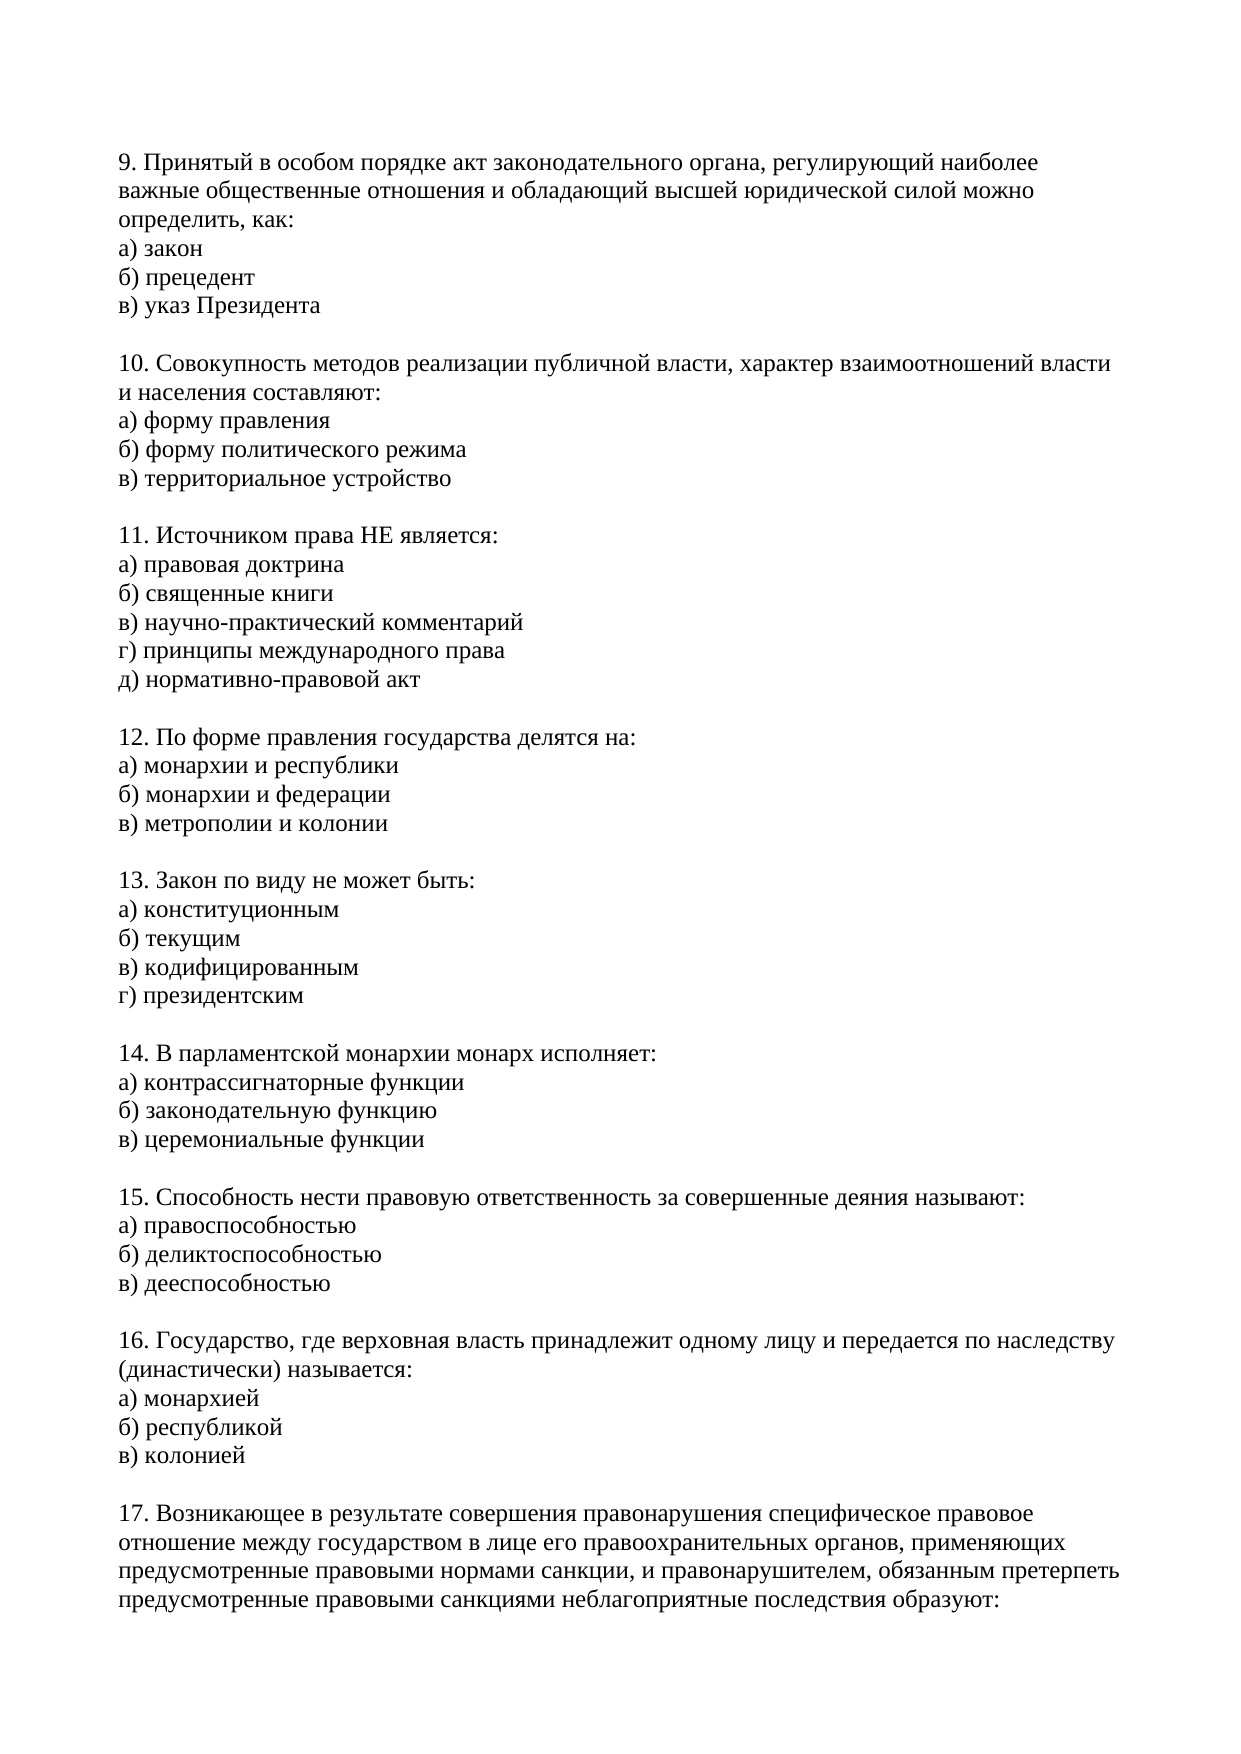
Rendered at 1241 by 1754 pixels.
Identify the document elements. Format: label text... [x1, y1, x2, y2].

text 15. Способность нести правовую ответственность за совершенные деяния называют: [118, 1182, 1122, 1211]
text 14. В парламентской монархии монарх исполняет: [118, 1038, 1122, 1067]
text б) деликтоспособностью [118, 1239, 1122, 1268]
text 9. Принятый в особом порядке акт законодательного органа, регулирующий наиболее важные общественные отношения и обладающий высшей юридической силой можно определить, как: [118, 147, 1122, 233]
text б) законодательную функцию [118, 1096, 1122, 1124]
text в) колонией [118, 1441, 1122, 1469]
text в) церемониальные функции [118, 1124, 1122, 1153]
text 17. Возникающее в результате совершения правонарушения специфическое правовое отношение между государством в лице его правоохранительных органов, применяющих предусмотренные правовыми нормами санкции, и правонарушителем, обязанным претерпеть предусмотренные правовыми санкциями неблагоприятные последствия образуют: [118, 1498, 1122, 1613]
text б) форму политического режима [118, 434, 1122, 463]
text а) контрассигнаторные функции [118, 1067, 1122, 1096]
text б) священные книги [118, 578, 1122, 607]
text в) территориальное устройство [118, 463, 1122, 492]
text г) президентским [118, 981, 1122, 1009]
text б) прецедент [118, 262, 1122, 291]
text в) научно-практический комментарий [118, 607, 1122, 636]
text 12. По форме правления государства делятся на: [118, 722, 1122, 751]
text 10. Совокупность методов реализации публичной власти, характер взаимоотношений власти и населения составляют: [118, 348, 1122, 406]
text в) кодифицированным [118, 952, 1122, 981]
text 11. Источником права НЕ является: [118, 521, 1122, 549]
text в) дееспособностью [118, 1268, 1122, 1297]
text б) республикой [118, 1412, 1122, 1441]
text а) правовая доктрина [118, 549, 1122, 578]
text а) закон [118, 233, 1122, 262]
text а) монархией [118, 1383, 1122, 1412]
text 13. Закон по виду не может быть: [118, 866, 1122, 894]
text б) монархии и федерации [118, 779, 1122, 808]
text в) указ Президента [118, 291, 1122, 319]
text в) метрополии и колонии [118, 808, 1122, 837]
text а) конституционным [118, 894, 1122, 923]
text 16. Государство, где верховная власть принадлежит одному лицу и передается по наследству (династически) называется: [118, 1326, 1122, 1383]
text д) нормативно-правовой акт [118, 664, 1122, 693]
text а) правоспособностью [118, 1211, 1122, 1239]
text б) текущим [118, 923, 1122, 952]
text а) монархии и республики [118, 751, 1122, 779]
text г) принципы международного права [118, 636, 1122, 664]
text а) форму правления [118, 406, 1122, 434]
